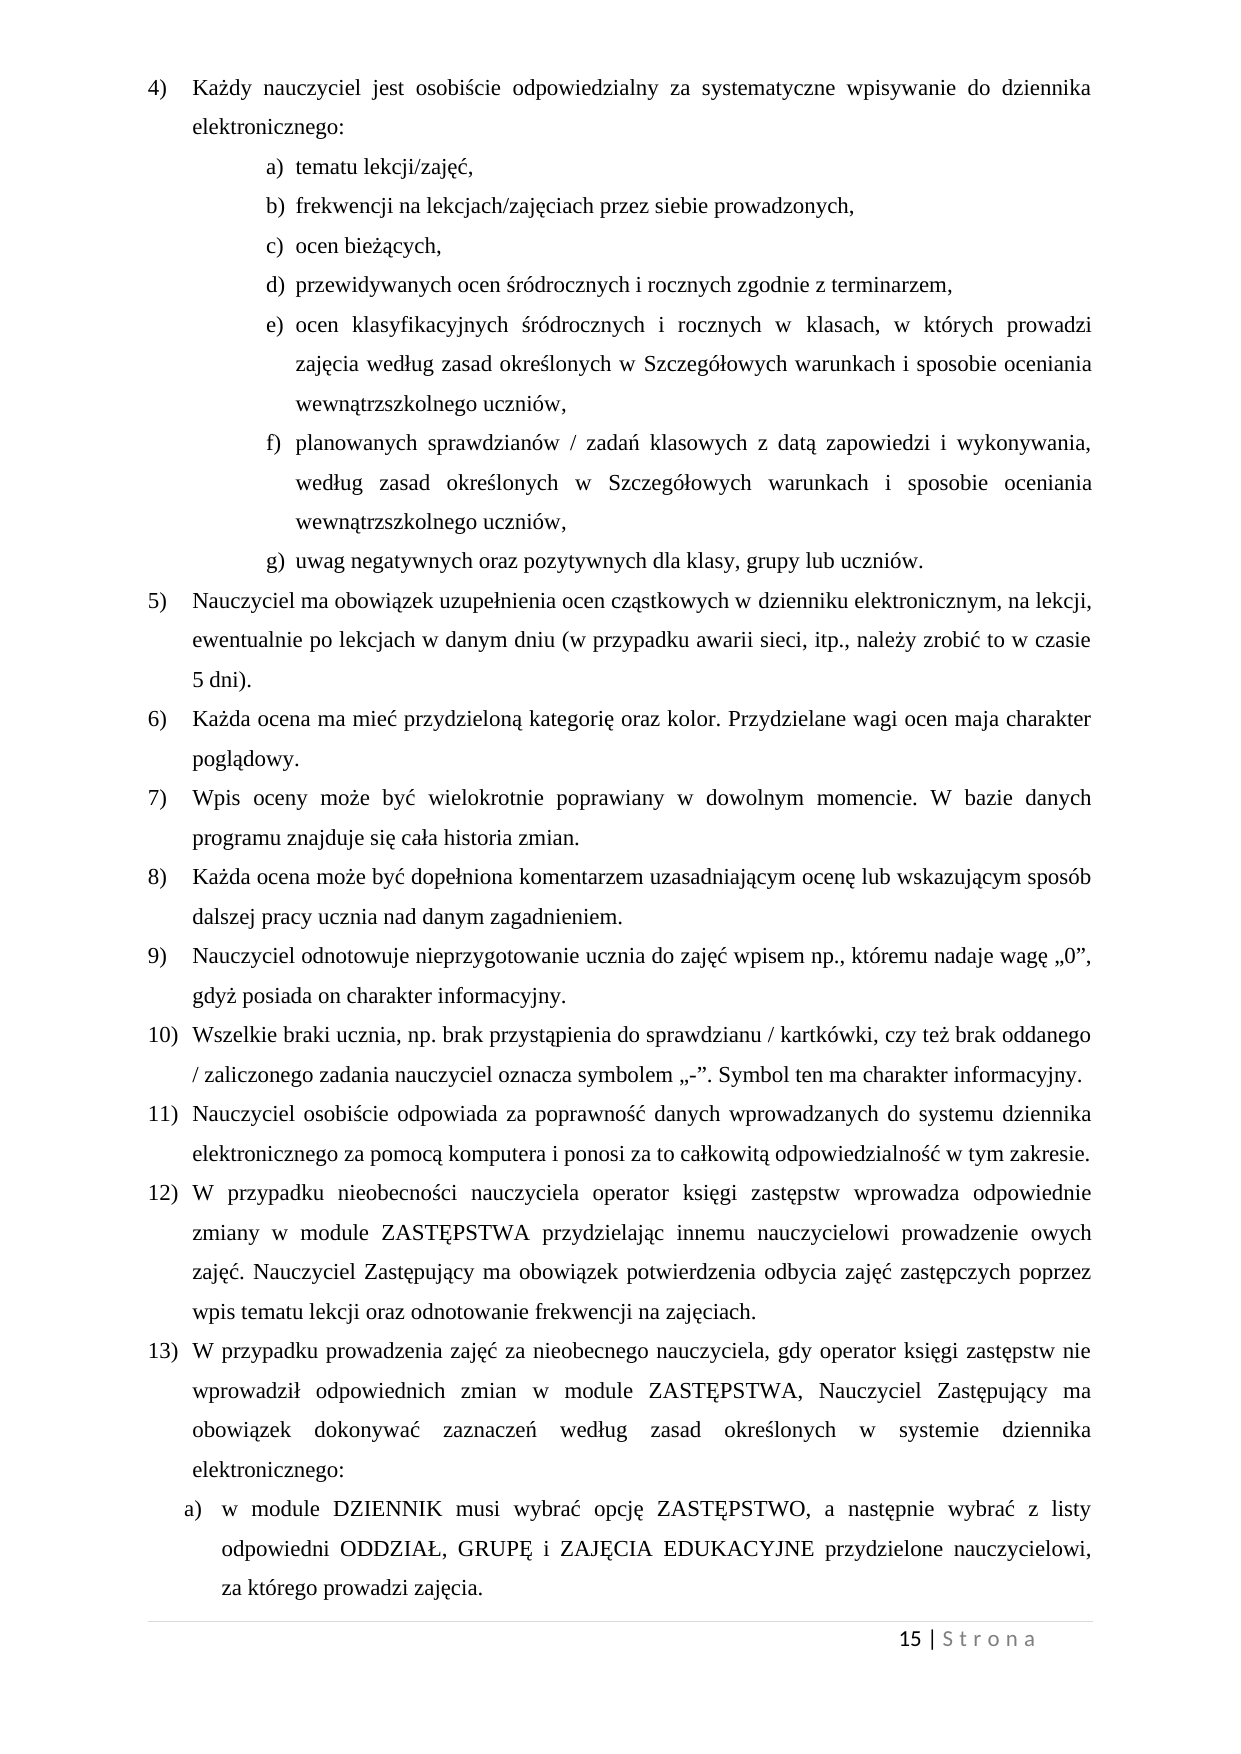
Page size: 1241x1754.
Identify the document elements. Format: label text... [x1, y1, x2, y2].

list Każdy nauczyciel jest osobiście odpowiedzialny za systematyczne wpisywanie do dziennika elektronicznego: [148, 74, 1093, 140]
list frekwencji na lekcjach/zajęciach przez siebie prowadzonych, [266, 192, 1093, 219]
list Każda ocena może być dopełniona komentarzem uzasadniającym ocenę lub wskazującym sposób dalszej pracy ucznia nad danym zagadnieniem. [148, 863, 1093, 929]
list Każda ocena ma mieć przydzieloną kategorię oraz kolor. Przydzielane wagi ocen maja charakter poglądowy. [148, 706, 1093, 771]
list ocen klasyfikacyjnych śródrocznych i rocznych w klasach, w których prowadzi zajęcia według zasad określonych w Szczegółowych warunkach i sposobie oceniania wewnątrzszkolnego uczniów, [266, 311, 1093, 416]
list w module DZIENNIK musi wybrać opcję ZASTĘPSTWO, a następnie wybrać z listy odpowiedni ODDZIAŁ, GRUPĘ i ZAJĘCIA EDUKACYJNE przydzielone nauczycielowi, za którego prowadzi zajęcia. [184, 1495, 1093, 1600]
list tematu lekcji/zajęć, [266, 153, 1093, 179]
list Wpis oceny może być wielokrotnie poprawiany w dowolnym momencie. W bazie danych programu znajduje się cała historia zmian. [148, 784, 1093, 850]
list uwag negatywnych oraz pozytywnych dla klasy, grupy lub uczniów. [266, 548, 1093, 574]
list Nauczyciel ma obowiązek uzupełnienia ocen cząstkowych w dzienniku elektronicznym, na lekcji, ewentualnie po lekcjach w danym dniu (w przypadku awarii sieci, itp., należy zrobić to w czasie 5 dni). [148, 587, 1093, 692]
list ocen bieżących, [266, 232, 1093, 258]
list W przypadku nieobecności nauczyciela operator księgi zastępstw wprowadza odpowiednie zmiany w module ZASTĘPSTWA przydzielając innemu nauczycielowi prowadzenie owych zajęć. Nauczyciel Zastępujący ma obowiązek potwierdzenia odbycia zajęć zastępczych poprzez wpis tematu lekcji oraz odnotowanie frekwencji na zajęciach. [148, 1179, 1093, 1324]
list W przypadku prowadzenia zajęć za nieobecnego nauczyciela, gdy operator księgi zastępstw nie wprowadził odpowiednich zmian w module ZASTĘPSTWA, Nauczyciel Zastępujący ma obowiązek dokonywać zaznaczeń według zasad określonych w systemie dziennika elektronicznego: [148, 1337, 1093, 1482]
list Nauczyciel osobiście odpowiada za poprawność danych wprowadzanych do systemu dziennika elektronicznego za pomocą komputera i ponosi za to całkowitą odpowiedzialność w tym zakresie. [148, 1100, 1093, 1166]
list Nauczyciel odnotowuje nieprzygotowanie ucznia do zajęć wpisem np., któremu nadaje wagę „0”, gdyż posiada on charakter informacyjny. [148, 942, 1093, 1008]
list przewidywanych ocen śródrocznych i rocznych zgodnie z terminarzem, [266, 271, 1093, 298]
list Wszelkie braki ucznia, np. brak przystąpienia do sprawdzianu / kartkówki, czy też brak oddanego / zaliczonego zadania nauczyciel oznacza symbolem „-”. Symbol ten ma charakter informacyjny. [148, 1021, 1093, 1087]
list planowanych sprawdzianów / zadań klasowych z datą zapowiedzi i wykonywania, według zasad określonych w Szczegółowych warunkach i sposobie oceniania wewnątrzszkolnego uczniów, [266, 429, 1093, 534]
